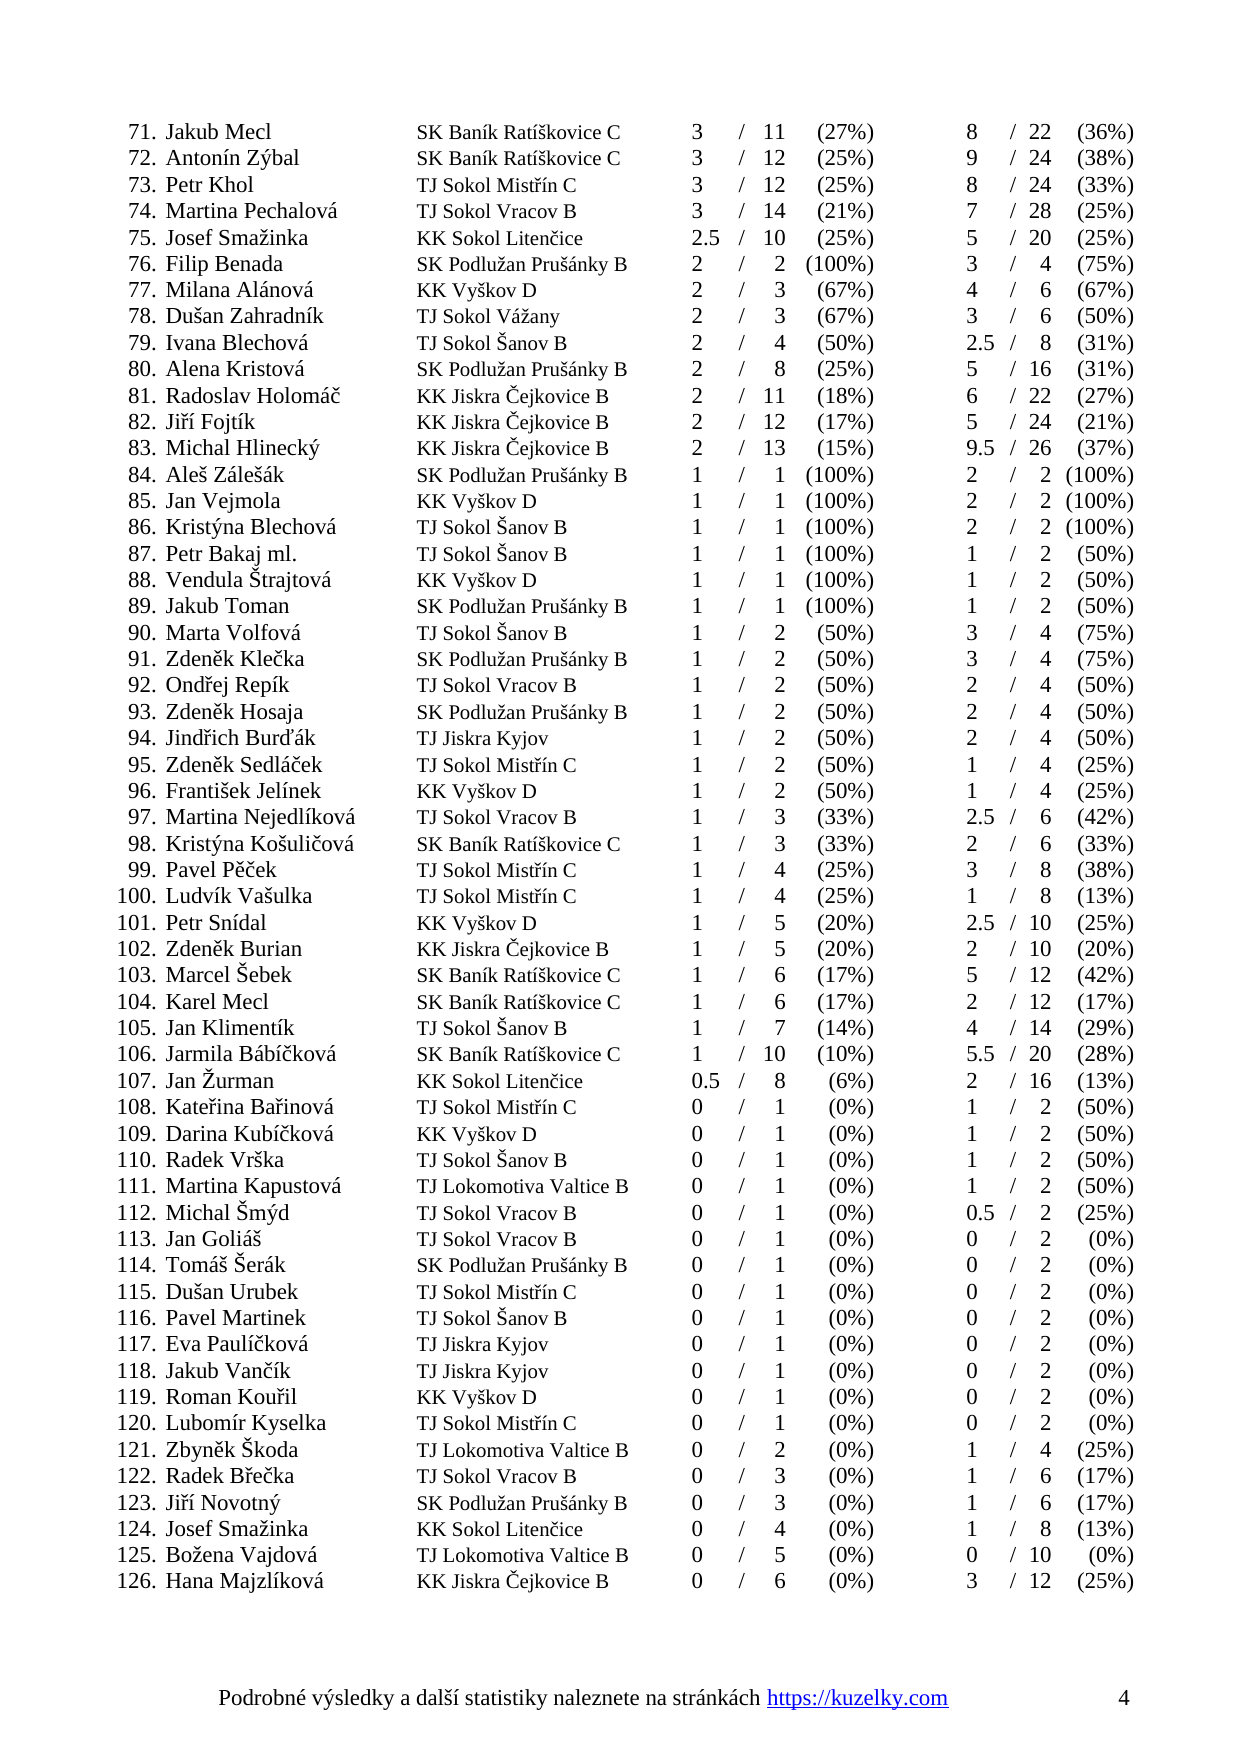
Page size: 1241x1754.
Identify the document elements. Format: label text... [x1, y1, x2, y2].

text 96. František Jelínek KK Vyškov D 1 / 2 (50%) 1 / 4 (25%) [106, 777, 1134, 803]
text 86. Kristýna Blechová TJ Sokol Šanov B 1 / 1 (100%) 2 / 2 (100%) [106, 513, 1134, 540]
text 115. Dušan Urubek TJ Sokol Mistřín C 0 / 1 (0%) 0 / 2 (0%) [106, 1278, 1134, 1304]
text 110. Radek Vrška TJ Sokol Šanov B 0 / 1 (0%) 1 / 2 (50%) [106, 1146, 1134, 1172]
text 87. Petr Bakaj ml. TJ Sokol Šanov B 1 / 1 (100%) 1 / 2 (50%) [106, 540, 1134, 566]
text 106. Jarmila Bábíčková SK Baník Ratíškovice C 1 / 10 (10%) 5.5 / 20 (28%) [106, 1041, 1134, 1067]
text 73. Petr Khol TJ Sokol Mistřín C 3 / 12 (25%) 8 / 24 (33%) [106, 171, 1134, 197]
text 113. Jan Goliáš TJ Sokol Vracov B 0 / 1 (0%) 0 / 2 (0%) [106, 1225, 1134, 1251]
text 71. Jakub Mecl SK Baník Ratíškovice C 3 / 11 (27%) 8 / 22 (36%) [106, 118, 1134, 144]
text 111. Martina Kapustová TJ Lokomotiva Valtice B 0 / 1 (0%) 1 / 2 (50%) [106, 1172, 1134, 1199]
text 80. Alena Kristová SK Podlužan Prušánky B 2 / 8 (25%) 5 / 16 (31%) [106, 355, 1134, 382]
text 93. Zdeněk Hosaja SK Podlužan Prušánky B 1 / 2 (50%) 2 / 4 (50%) [106, 698, 1134, 724]
text 103. Marcel Šebek SK Baník Ratíškovice C 1 / 6 (17%) 5 / 12 (42%) [106, 961, 1134, 988]
text 114. Tomáš Šerák SK Podlužan Prušánky B 0 / 1 (0%) 0 / 2 (0%) [106, 1251, 1134, 1278]
text 121. Zbyněk Škoda TJ Lokomotiva Valtice B 0 / 2 (0%) 1 / 4 (25%) [106, 1436, 1134, 1462]
text 122. Radek Břečka TJ Sokol Vracov B 0 / 3 (0%) 1 / 6 (17%) [106, 1462, 1134, 1488]
text 105. Jan Klimentík TJ Sokol Šanov B 1 / 7 (14%) 4 / 14 (29%) [106, 1014, 1134, 1041]
text 97. Martina Nejedlíková TJ Sokol Vracov B 1 / 3 (33%) 2.5 / 6 (42%) [106, 803, 1134, 830]
text 124. Josef Smažinka KK Sokol Litenčice 0 / 4 (0%) 1 / 8 (13%) [106, 1515, 1134, 1541]
text 79. Ivana Blechová TJ Sokol Šanov B 2 / 4 (50%) 2.5 / 8 (31%) [106, 329, 1134, 355]
text 119. Roman Kouřil KK Vyškov D 0 / 1 (0%) 0 / 2 (0%) [106, 1383, 1134, 1409]
text 99. Pavel Pěček TJ Sokol Mistřín C 1 / 4 (25%) 3 / 8 (38%) [106, 856, 1134, 882]
text 91. Zdeněk Klečka SK Podlužan Prušánky B 1 / 2 (50%) 3 / 4 (75%) [106, 645, 1134, 672]
text 116. Pavel Martinek TJ Sokol Šanov B 0 / 1 (0%) 0 / 2 (0%) [106, 1304, 1134, 1330]
text 74. Martina Pechalová TJ Sokol Vracov B 3 / 14 (21%) 7 / 28 (25%) [106, 197, 1134, 223]
text 81. Radoslav Holomáč KK Jiskra Čejkovice B 2 / 11 (18%) 6 / 22 (27%) [106, 382, 1134, 408]
text 112. Michal Šmýd TJ Sokol Vracov B 0 / 1 (0%) 0.5 / 2 (25%) [106, 1199, 1134, 1225]
text 82. Jiří Fojtík KK Jiskra Čejkovice B 2 / 12 (17%) 5 / 24 (21%) [106, 408, 1134, 434]
text 77. Milana Alánová KK Vyškov D 2 / 3 (67%) 4 / 6 (67%) [106, 276, 1134, 303]
text 84. Aleš Zálešák SK Podlužan Prušánky B 1 / 1 (100%) 2 / 2 (100%) [106, 461, 1134, 487]
text 98. Kristýna Košuličová SK Baník Ratíškovice C 1 / 3 (33%) 2 / 6 (33%) [106, 830, 1134, 856]
text 83. Michal Hlinecký KK Jiskra Čejkovice B 2 / 13 (15%) 9.5 / 26 (37%) [106, 434, 1134, 461]
text 125. Božena Vajdová TJ Lokomotiva Valtice B 0 / 5 (0%) 0 / 10 (0%) [106, 1541, 1134, 1568]
text 88. Vendula Štrajtová KK Vyškov D 1 / 1 (100%) 1 / 2 (50%) [106, 566, 1134, 592]
text 117. Eva Paulíčková TJ Jiskra Kyjov 0 / 1 (0%) 0 / 2 (0%) [106, 1330, 1134, 1357]
text 72. Antonín Zýbal SK Baník Ratíškovice C 3 / 12 (25%) 9 / 24 (38%) [106, 144, 1134, 171]
text 104. Karel Mecl SK Baník Ratíškovice C 1 / 6 (17%) 2 / 12 (17%) [106, 988, 1134, 1014]
text 75. Josef Smažinka KK Sokol Litenčice 2.5 / 10 (25%) 5 / 20 (25%) [106, 223, 1134, 250]
text 92. Ondřej Repík TJ Sokol Vracov B 1 / 2 (50%) 2 / 4 (50%) [106, 672, 1134, 698]
text 90. Marta Volfová TJ Sokol Šanov B 1 / 2 (50%) 3 / 4 (75%) [106, 619, 1134, 645]
text 78. Dušan Zahradník TJ Sokol Vážany 2 / 3 (67%) 3 / 6 (50%) [106, 303, 1134, 329]
text 107. Jan Žurman KK Sokol Litenčice 0.5 / 8 (6%) 2 / 16 (13%) [106, 1067, 1134, 1093]
text 102. Zdeněk Burian KK Jiskra Čejkovice B 1 / 5 (20%) 2 / 10 (20%) [106, 935, 1134, 961]
text 76. Filip Benada SK Podlužan Prušánky B 2 / 2 (100%) 3 / 4 (75%) [106, 250, 1134, 276]
text 108. Kateřina Bařinová TJ Sokol Mistřín C 0 / 1 (0%) 1 / 2 (50%) [106, 1093, 1134, 1119]
text 126. Hana Majzlíková KK Jiskra Čejkovice B 0 / 6 (0%) 3 / 12 (25%) [106, 1568, 1134, 1594]
text 85. Jan Vejmola KK Vyškov D 1 / 1 (100%) 2 / 2 (100%) [106, 487, 1134, 513]
text 120. Lubomír Kyselka TJ Sokol Mistřín C 0 / 1 (0%) 0 / 2 (0%) [106, 1409, 1134, 1436]
text 94. Jindřich Burďák TJ Jiskra Kyjov 1 / 2 (50%) 2 / 4 (50%) [106, 724, 1134, 751]
text 118. Jakub Vančík TJ Jiskra Kyjov 0 / 1 (0%) 0 / 2 (0%) [106, 1357, 1134, 1383]
text 100. Ludvík Vašulka TJ Sokol Mistřín C 1 / 4 (25%) 1 / 8 (13%) [106, 882, 1134, 909]
text 123. Jiří Novotný SK Podlužan Prušánky B 0 / 3 (0%) 1 / 6 (17%) [106, 1488, 1134, 1515]
text 95. Zdeněk Sedláček TJ Sokol Mistřín C 1 / 2 (50%) 1 / 4 (25%) [106, 751, 1134, 777]
text 89. Jakub Toman SK Podlužan Prušánky B 1 / 1 (100%) 1 / 2 (50%) [106, 592, 1134, 619]
text 101. Petr Snídal KK Vyškov D 1 / 5 (20%) 2.5 / 10 (25%) [106, 909, 1134, 935]
text 109. Darina Kubíčková KK Vyškov D 0 / 1 (0%) 1 / 2 (50%) [106, 1119, 1134, 1146]
